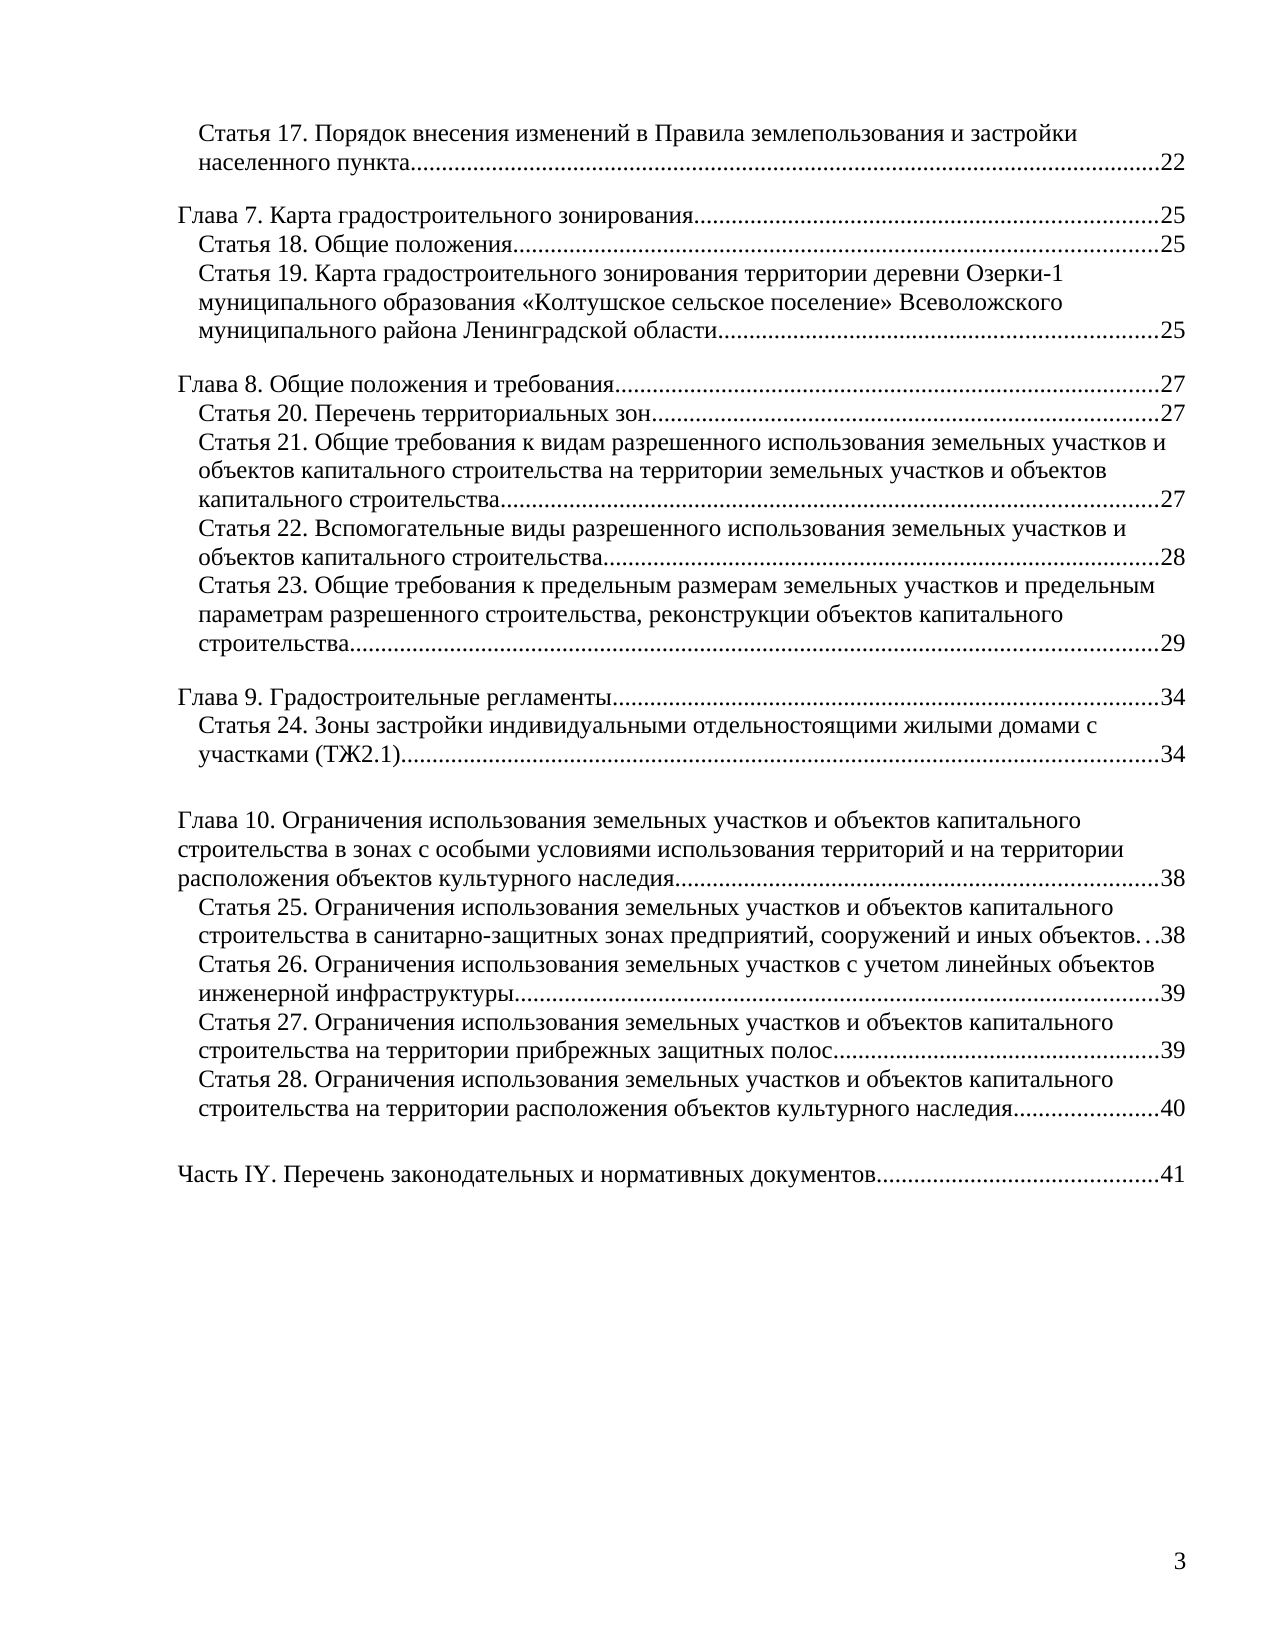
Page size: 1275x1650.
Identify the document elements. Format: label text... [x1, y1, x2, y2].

text Статья 26. Ограничения использования земельных участков с учетом линейных объектов инженерной инфраструктуры 39 [198, 949, 1186, 1007]
text Глава 8. Общие положения и требования 27 [177, 369, 1186, 398]
text Статья 19. Карта градостроительного зонирования территории деревни Озерки-1 муниципального образования «Колтушское сельское поселение» Всеволожского муниципального района Ленинградской области 25 [198, 258, 1186, 344]
text Статья 24. Зоны застройки индивидуальными отдельностоящими жилыми домами с участками (ТЖ2.1) 34 [198, 711, 1186, 768]
text Глава 9. Градостроительные регламенты 34 [177, 682, 1186, 711]
text Статья 27. Ограничения использования земельных участков и объектов капитального строительства на территории прибрежных защитных полос 39 [198, 1007, 1186, 1064]
text Статья 18. Общие положения 25 [198, 229, 1186, 258]
text Глава 10. Ограничения использования земельных участков и объектов капитального строительства в зонах с особыми условиями использования территорий и на территории расположения объектов культурного наследия 38 [177, 806, 1186, 892]
text Часть IY. Перечень законодательных и нормативных документов 41 [177, 1159, 1186, 1188]
text Глава 7. Карта градостроительного зонирования 25 [177, 201, 1186, 229]
text Статья 20. Перечень территориальных зон 27 [198, 398, 1186, 427]
text Статья 23. Общие требования к предельным размерам земельных участков и предельным параметрам разрешенного строительства, реконструкции объектов капитального строительства 29 [198, 571, 1186, 657]
text Статья 21. Общие требования к видам разрешенного использования земельных участков и объектов капитального строительства на территории земельных участков и объектов капитального строительства 27 [198, 427, 1186, 513]
text Статья 17. Порядок внесения изменений в Правила землепользования и застройки населенного пункта 22 [198, 118, 1186, 176]
text Статья 25. Ограничения использования земельных участков и объектов капитального строительства в санитарно-защитных зонах предприятий, сооружений и иных объектов 38 [198, 892, 1186, 949]
text Статья 28. Ограничения использования земельных участков и объектов капитального строительства на территории расположения объектов культурного наследия 40 [198, 1064, 1186, 1122]
text Статья 22. Вспомогательные виды разрешенного использования земельных участков и объектов капитального строительства 28 [198, 513, 1186, 571]
